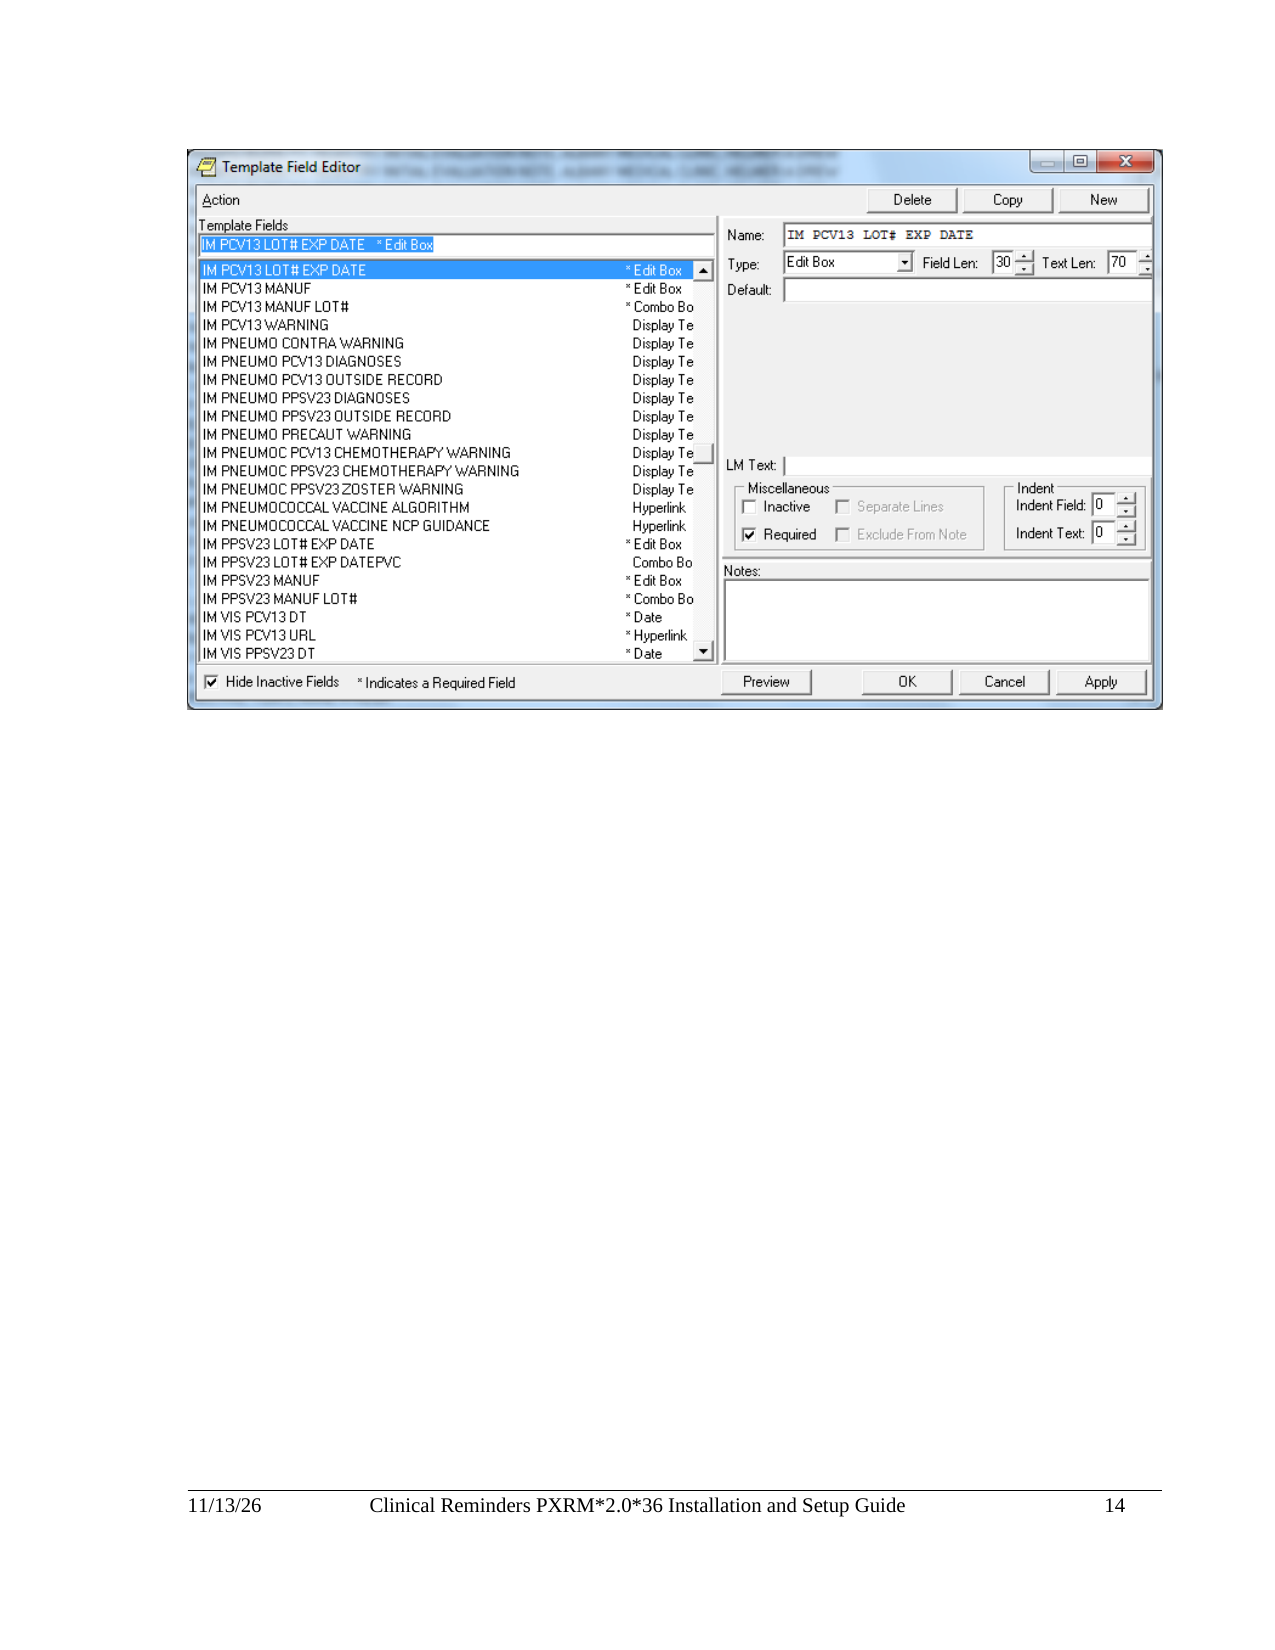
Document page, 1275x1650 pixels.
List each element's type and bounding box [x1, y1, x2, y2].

picture [187, 149, 1163, 710]
